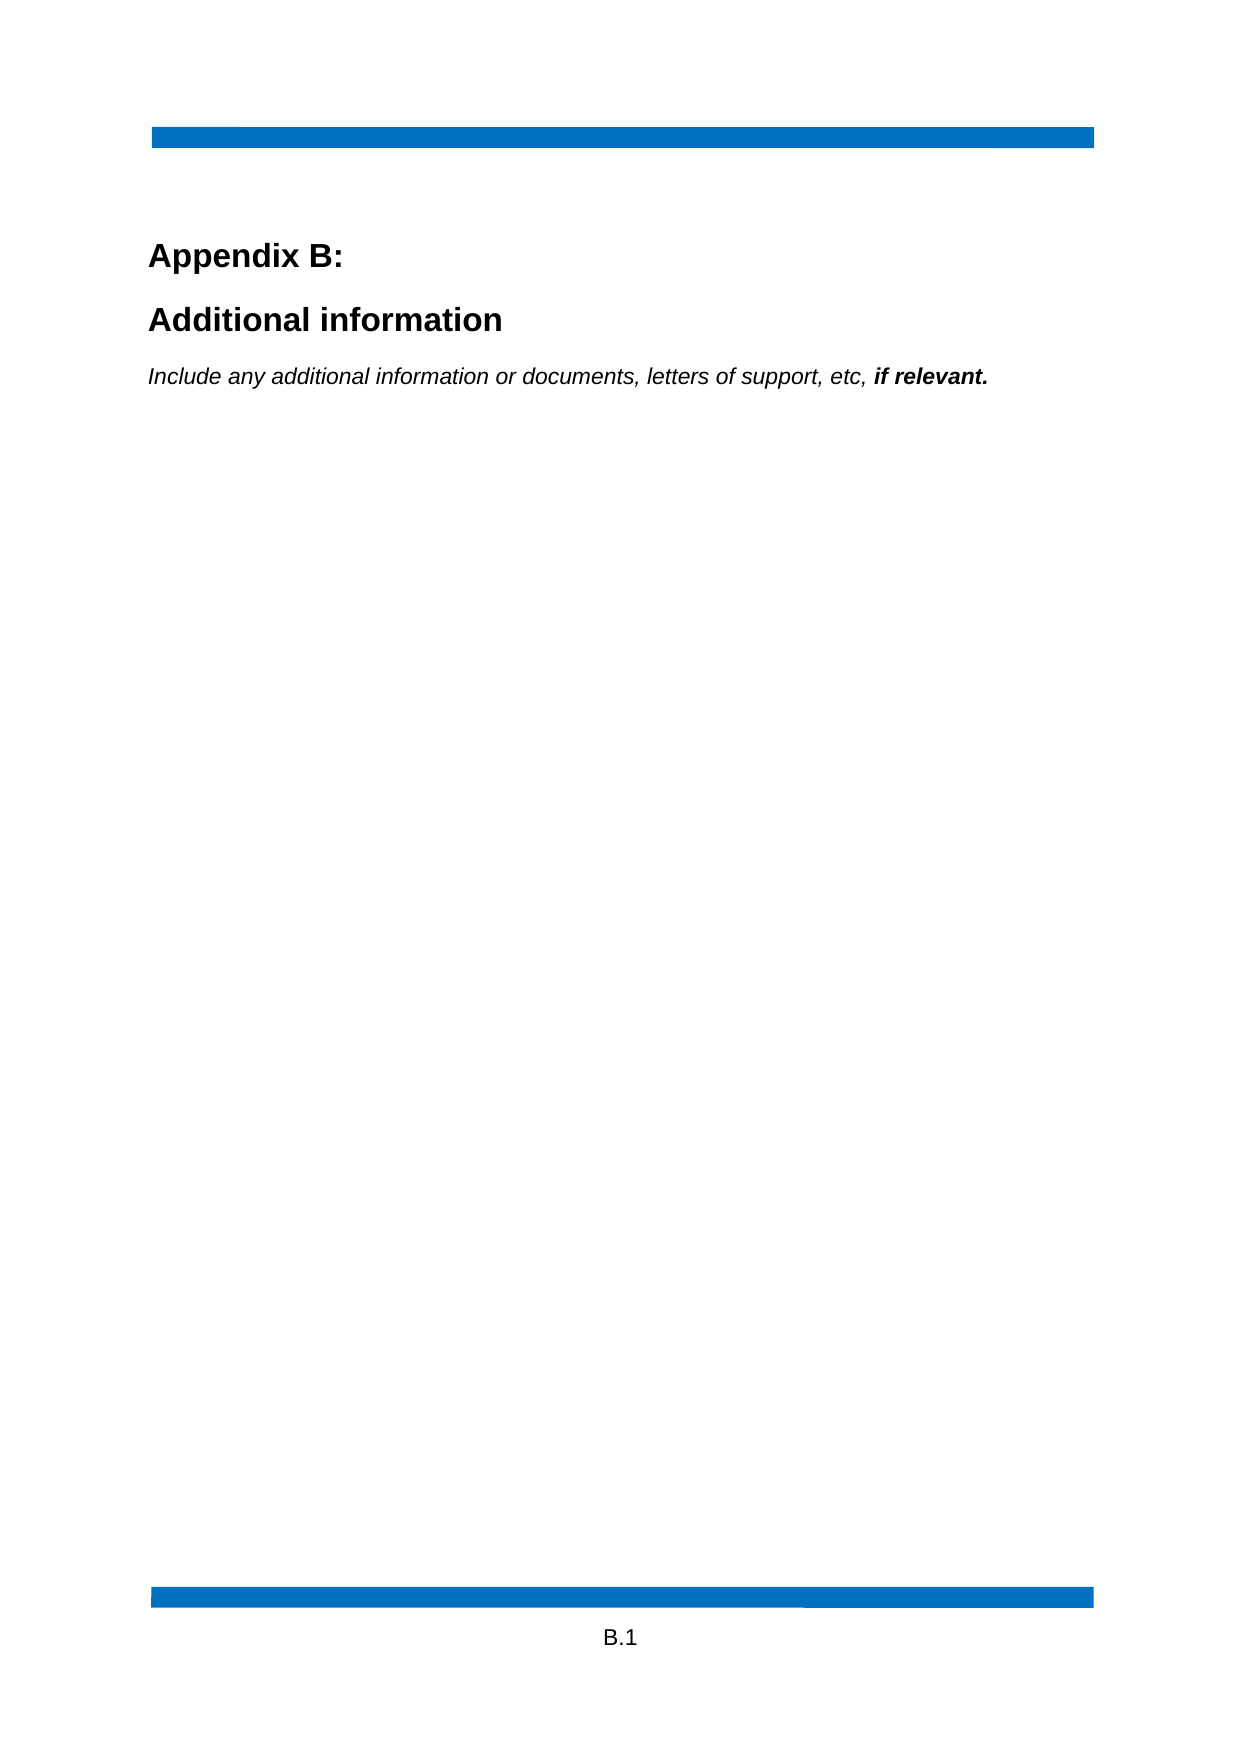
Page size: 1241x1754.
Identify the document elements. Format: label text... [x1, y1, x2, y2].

subtitle Appendix B: [148, 236, 1092, 274]
subtitle Additional information [148, 299, 1092, 338]
text Include any additional information or documents, letters of support, etc, if relevant. [148, 363, 1092, 389]
